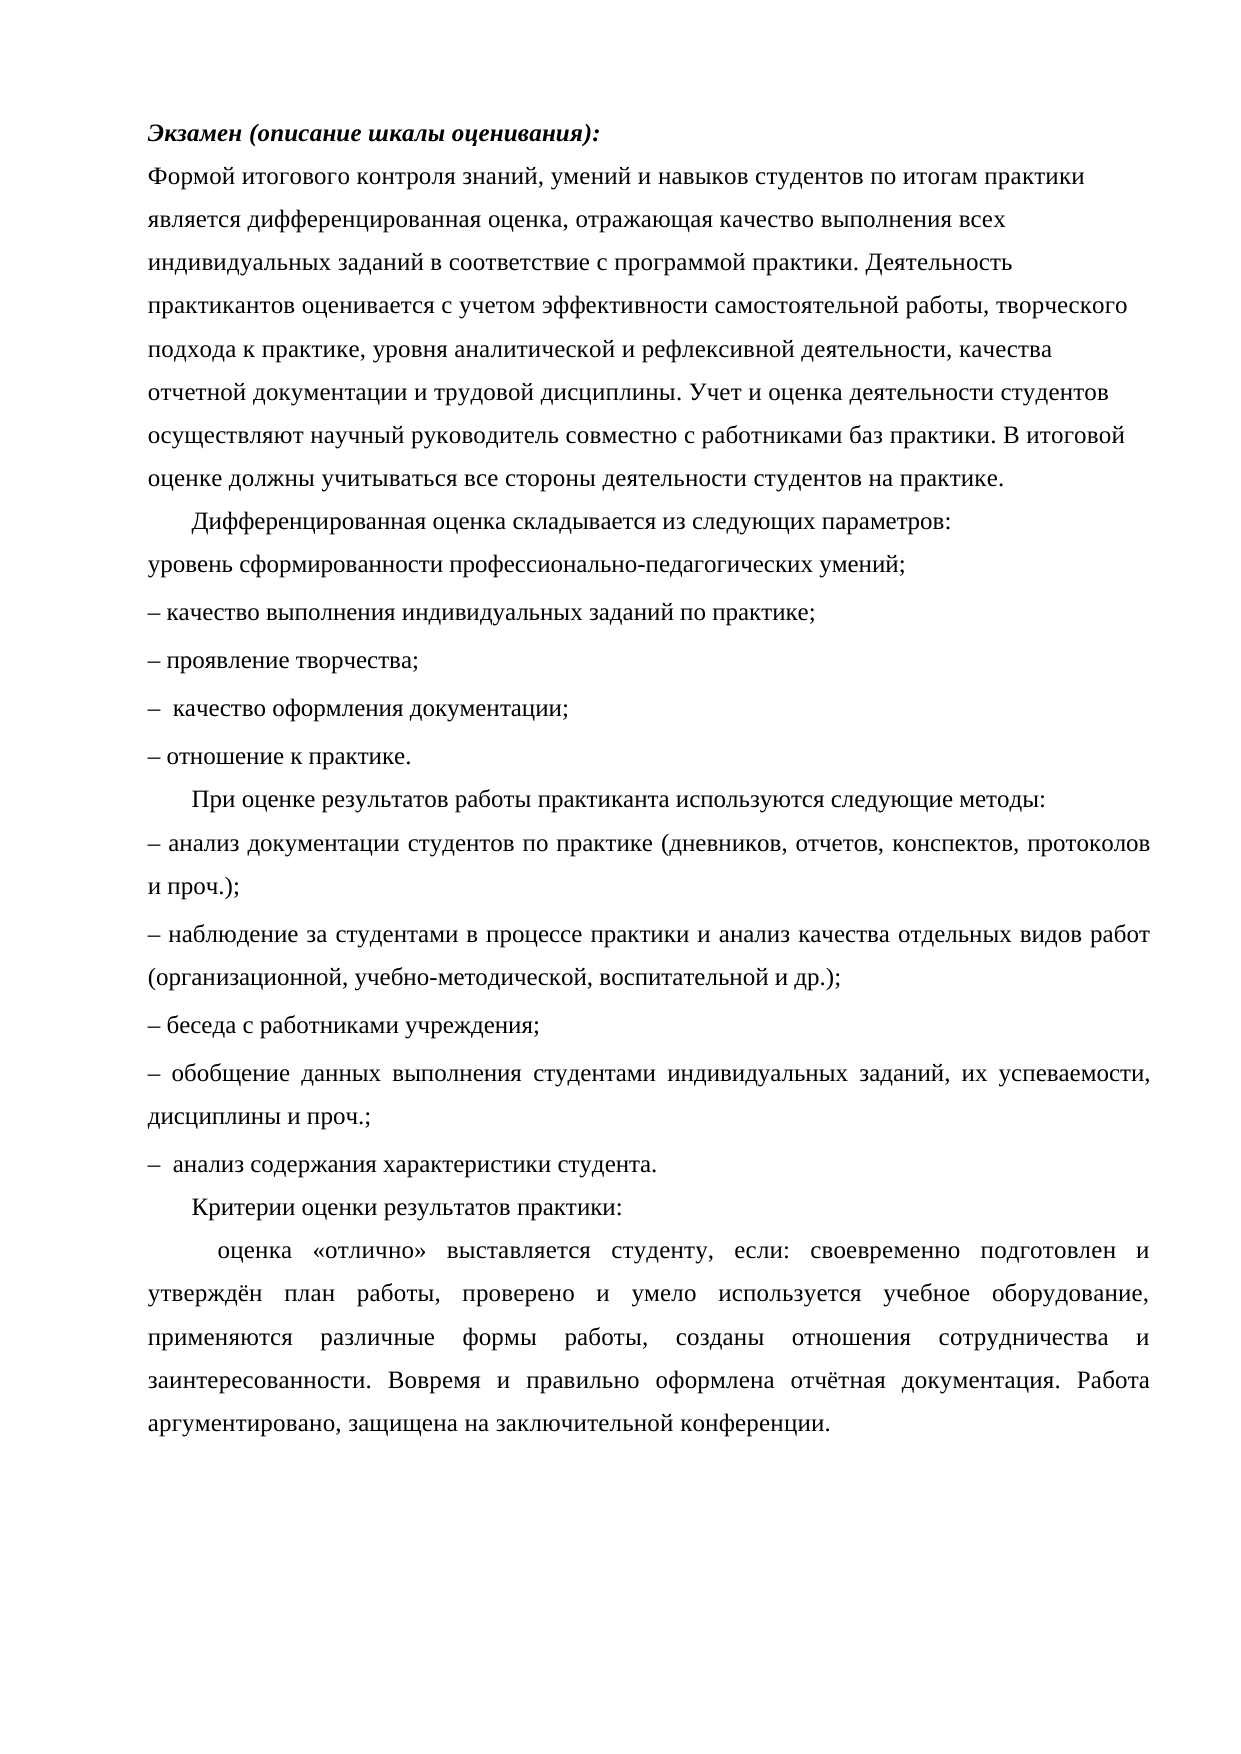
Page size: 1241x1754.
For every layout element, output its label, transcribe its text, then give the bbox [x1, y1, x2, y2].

text – отношение к практике. [148, 741, 1152, 770]
text – качество выполнения индивидуальных заданий по практике; [148, 597, 1152, 626]
text – качество оформления документации; [148, 693, 1152, 722]
text Экзамен (описание шкалы оценивания): Формой итогового контроля знаний, умений и навыков студентов по итогам практики является дифференцированная оценка, отражающая качество выполнения всех индивидуальных заданий в соответствие с программой практики. Деятельность практикантов оценивается с учетом эффективности самостоятельной работы, творческого подхода к практике, уровня аналитической и рефлексивной деятельности, качества отчетной документации и трудовой дисциплины. Учет и оценка деятельности студентов осуществляют научный руководитель совместно с работниками баз практики. В итоговой оценке должны учитываться все стороны деятельности студентов на практике. [148, 118, 1152, 492]
text – проявление творчества; [148, 645, 1152, 674]
text – обобщение данных выполнения студентами индивидуальных заданий, их успеваемости, дисциплины и проч.; [148, 1058, 1152, 1130]
text Критерии оценки результатов практики: [148, 1192, 1152, 1221]
text – наблюдение за студентами в процессе практики и анализ качества отдельных видов работ (организационной, учебно-методической, воспитательной и др.); [148, 919, 1152, 991]
text уровень сформированности профессионально-педагогических умений; [148, 549, 1152, 578]
text – анализ содержания характеристики студента. [148, 1149, 1152, 1178]
text – анализ документации студентов по практике (дневников, отчетов, конспектов, протоколов и проч.); [148, 828, 1152, 899]
text оценка «отлично» выставляется студенту, если: своевременно подготовлен и утверждён план работы, проверено и умело используется учебное оборудование, применяются различные формы работы, созданы отношения сотрудничества и заинтересованности. Вовремя и правильно оформлена отчётная документация. Работа аргументировано, защищена на заключительной конференции. [148, 1235, 1152, 1437]
text Дифференцированная оценка складывается из следующих параметров: [148, 506, 1152, 535]
text При оценке результатов работы практиканта используются следующие методы: [148, 784, 1152, 813]
text – беседа с работниками учреждения; [148, 1010, 1152, 1039]
